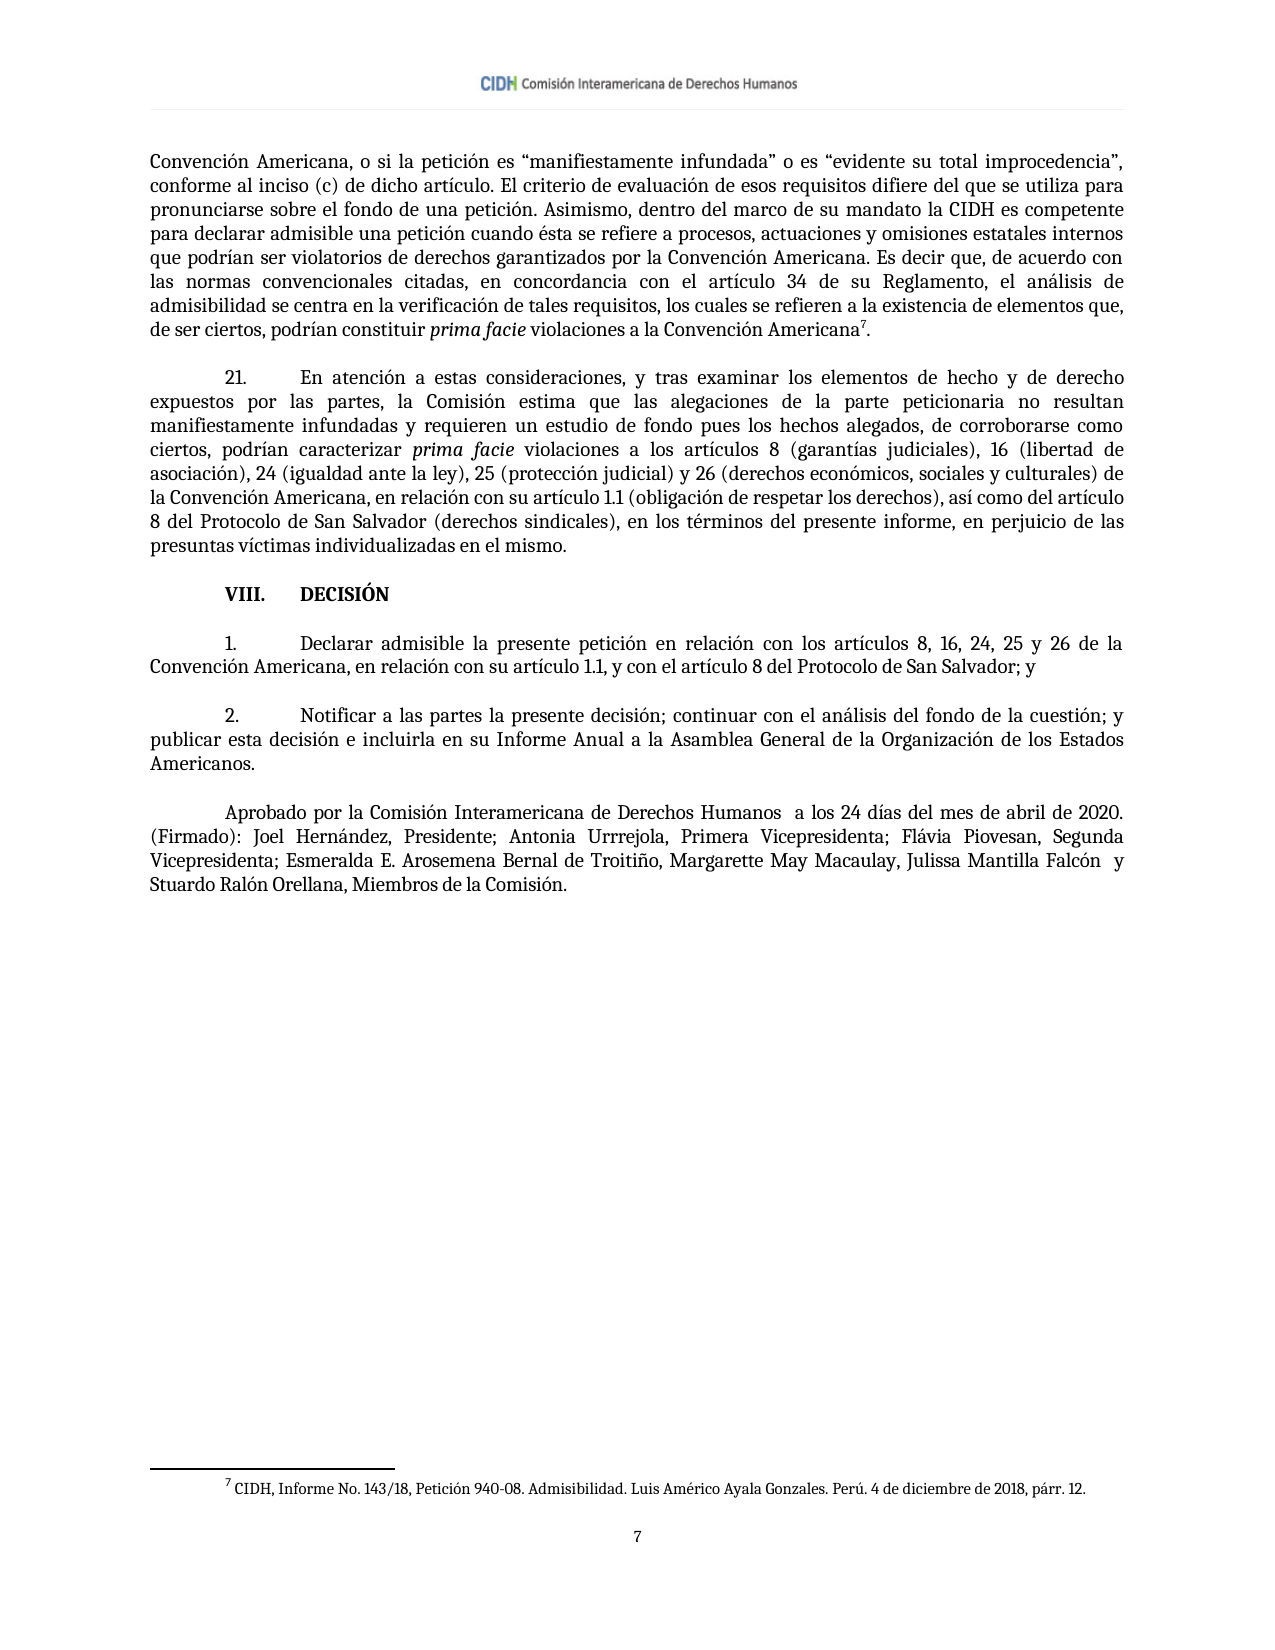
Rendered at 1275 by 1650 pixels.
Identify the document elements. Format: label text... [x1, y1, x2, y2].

text Aprobado por la Comisión Interamericana de Derechos Humanos a los 24 días del mes de abril de 2020. (Firmado): Joel Hernández, Presidente; Antonia Urrrejola, Primera Vicepresidenta; Flávia Piovesan, Segunda Vicepresidenta; Esmeralda E. Arosemena Bernal de Troitiño, Margarette May Macaulay, Julissa Mantilla Falcón y Stuardo Ralón Orellana, Miembros de la Comisión. [150, 801, 1125, 897]
list Declarar admisible la presente petición en relación con los artículos 8, 16, 24, 25 y 26 de la Convención Americana, en relación con su artículo 1.1, y con el artículo 8 del Protocolo de San Salvador; y [150, 631, 1125, 679]
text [150, 150, 1125, 342]
text 21. En atención a estas consideraciones, y tras examinar los elementos de hecho y de derecho expuestos por las partes, la Comisión estima que las alegaciones de la parte peticionaria no resultan manifiestamente infundadas y requieren un estudio de fondo pues los hechos alegados, de corroborarse como ciertos, podrían caracterizar prima facie violaciones a los artículos 8 (garantías judiciales), 16 (libertad de asociación), 24 (igualdad ante la ley), 25 (protección judicial) y 26 (derechos económicos, sociales y culturales) de la Convención Americana, en relación con su artículo 1.1 (obligación de respetar los derechos), así como del artículo 8 del Protocolo de San Salvador (derechos sindicales), en los términos del presente informe, en perjuicio de las presuntas víctimas individualizadas en el mismo. [150, 366, 1125, 557]
list VIII. DECISIÓN [225, 582, 1125, 606]
list Notificar a las partes la presente decisión; continuar con el análisis del fondo de la cuestión; y publicar esta decisión e incluirla en su Informe Anual a la Asamblea General de la Organización de los Estados Americanos. [150, 704, 1125, 776]
picture [475, 75, 800, 93]
